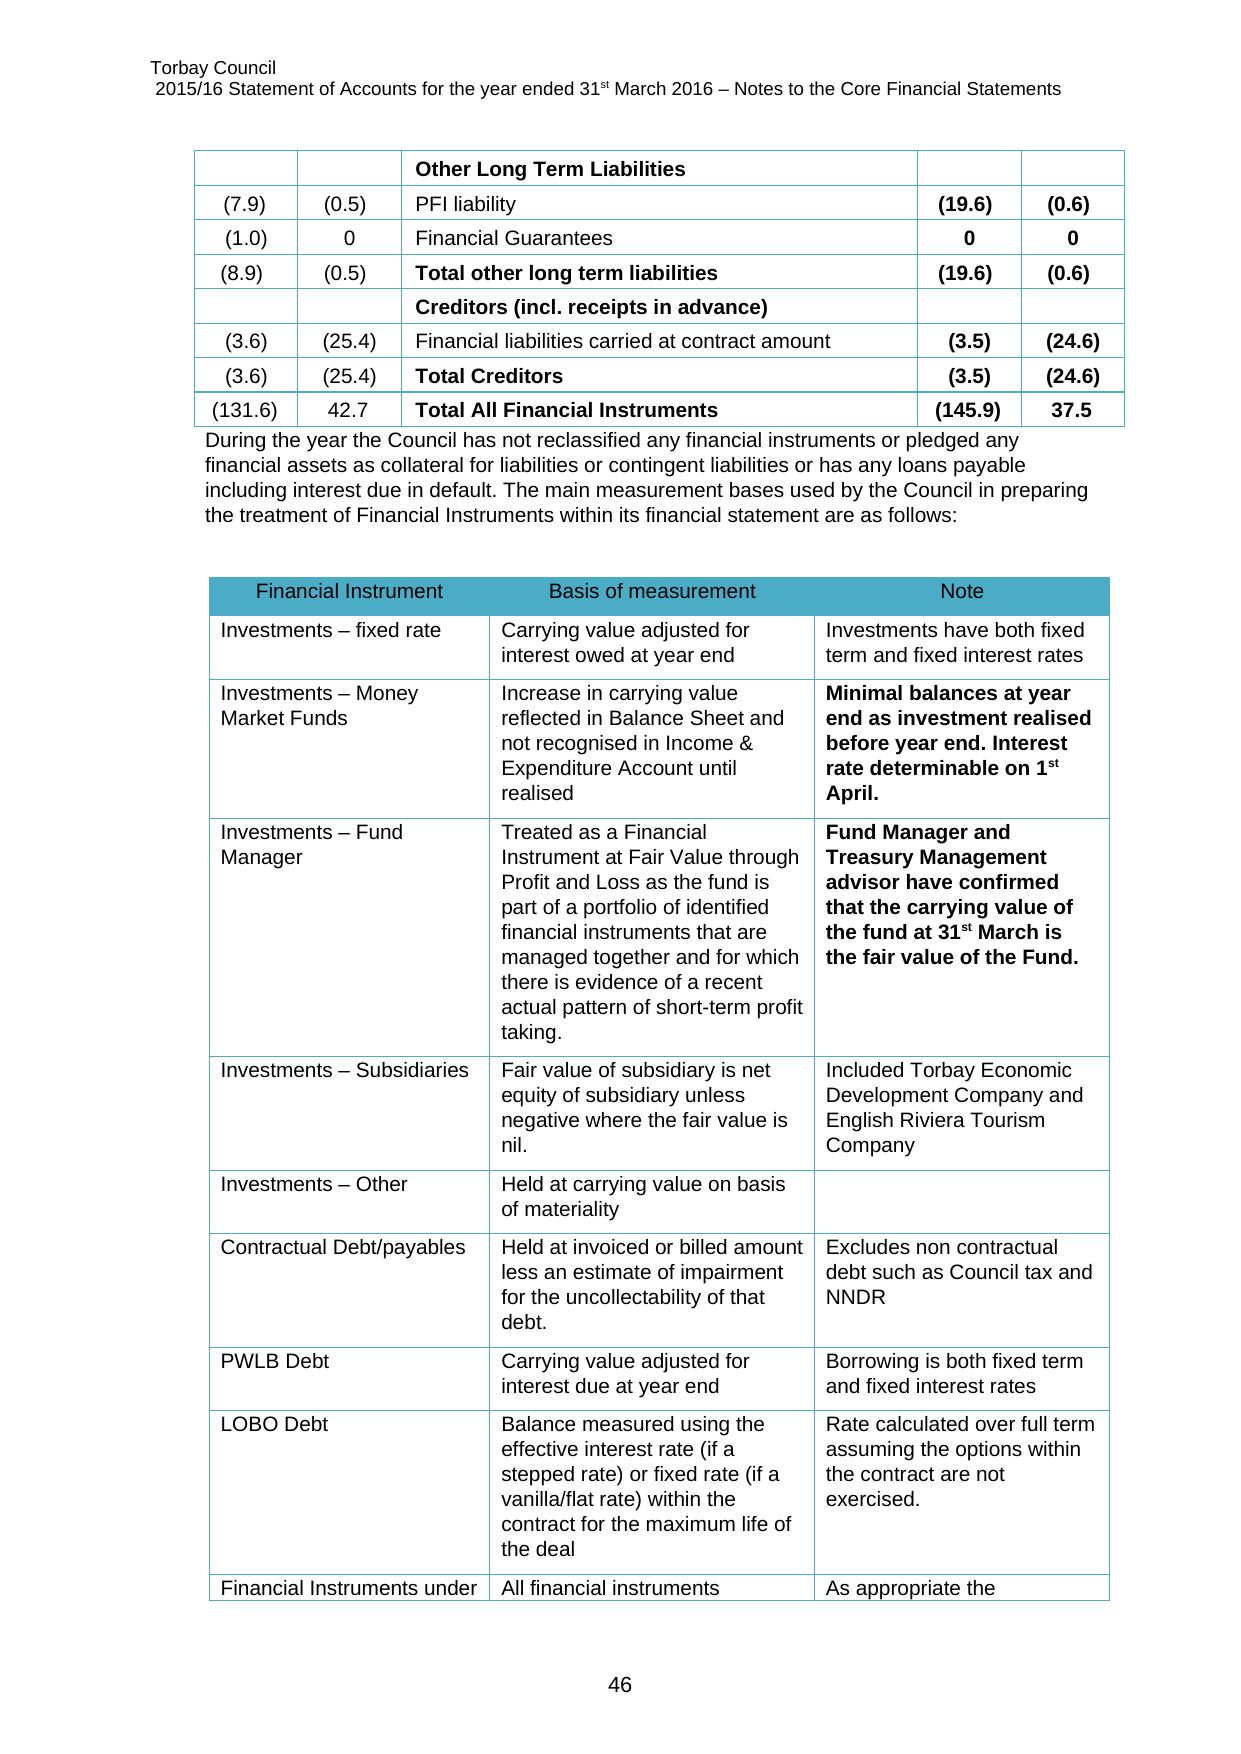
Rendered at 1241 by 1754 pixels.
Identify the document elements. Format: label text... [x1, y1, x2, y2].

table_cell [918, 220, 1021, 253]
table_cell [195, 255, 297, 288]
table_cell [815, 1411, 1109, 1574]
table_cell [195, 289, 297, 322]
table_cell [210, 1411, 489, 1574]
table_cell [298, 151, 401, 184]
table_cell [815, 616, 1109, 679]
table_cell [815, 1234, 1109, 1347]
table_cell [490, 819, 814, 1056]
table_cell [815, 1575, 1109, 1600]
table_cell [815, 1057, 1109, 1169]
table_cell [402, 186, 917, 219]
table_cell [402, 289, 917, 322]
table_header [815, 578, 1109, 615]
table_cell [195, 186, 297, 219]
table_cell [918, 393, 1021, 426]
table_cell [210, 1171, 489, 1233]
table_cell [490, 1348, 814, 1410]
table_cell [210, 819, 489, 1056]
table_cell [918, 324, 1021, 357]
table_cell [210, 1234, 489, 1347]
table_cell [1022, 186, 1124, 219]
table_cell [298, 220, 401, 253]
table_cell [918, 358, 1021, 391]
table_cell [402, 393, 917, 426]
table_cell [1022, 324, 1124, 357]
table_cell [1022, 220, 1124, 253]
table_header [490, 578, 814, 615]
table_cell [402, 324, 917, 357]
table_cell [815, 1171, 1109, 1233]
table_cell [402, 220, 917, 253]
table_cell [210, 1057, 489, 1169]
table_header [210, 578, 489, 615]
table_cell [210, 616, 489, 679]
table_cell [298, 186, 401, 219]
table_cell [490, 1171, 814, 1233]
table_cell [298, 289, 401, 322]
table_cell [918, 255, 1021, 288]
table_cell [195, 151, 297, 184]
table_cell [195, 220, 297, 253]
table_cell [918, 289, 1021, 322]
text During the year the Council has not reclassified any financial instruments or pledged any financial assets as collateral for liabilities or contingent liabilities or has any loans payable including interest due in default. The main measurement bases used by the Council in preparing the treatment of Financial Instruments within its financial statement are as follows: [150, 427, 1090, 527]
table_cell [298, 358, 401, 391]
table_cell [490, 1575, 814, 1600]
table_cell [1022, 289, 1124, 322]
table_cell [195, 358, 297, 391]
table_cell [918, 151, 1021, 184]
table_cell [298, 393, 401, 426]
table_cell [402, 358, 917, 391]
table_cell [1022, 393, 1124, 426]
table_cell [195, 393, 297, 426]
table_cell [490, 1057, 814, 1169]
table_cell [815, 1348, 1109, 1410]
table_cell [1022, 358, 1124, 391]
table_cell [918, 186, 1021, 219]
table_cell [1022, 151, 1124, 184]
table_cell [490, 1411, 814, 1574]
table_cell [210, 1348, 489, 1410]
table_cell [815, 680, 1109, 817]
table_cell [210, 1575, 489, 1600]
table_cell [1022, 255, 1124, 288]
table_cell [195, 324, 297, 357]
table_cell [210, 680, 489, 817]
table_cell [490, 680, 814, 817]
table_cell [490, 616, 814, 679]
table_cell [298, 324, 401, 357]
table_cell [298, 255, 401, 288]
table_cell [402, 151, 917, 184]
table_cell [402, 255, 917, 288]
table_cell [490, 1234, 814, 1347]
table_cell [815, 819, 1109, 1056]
